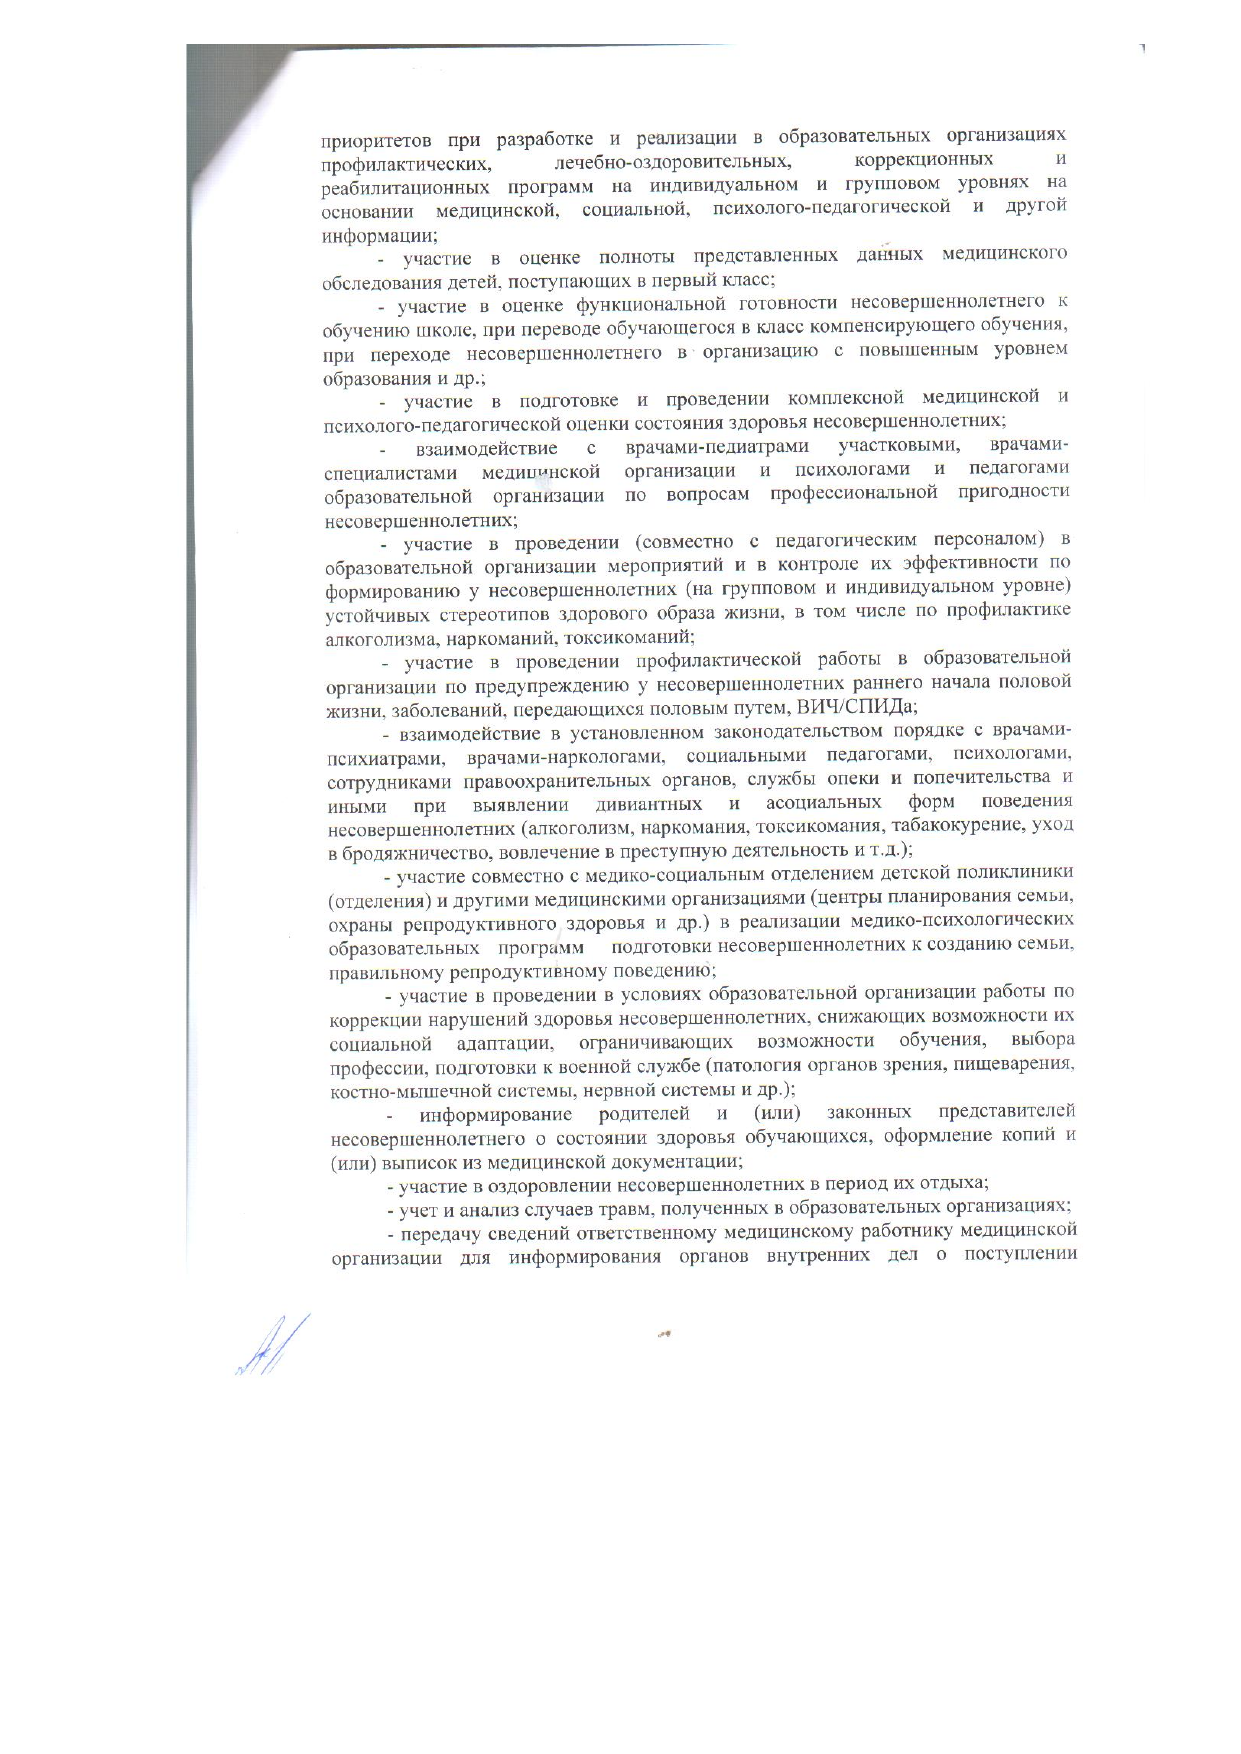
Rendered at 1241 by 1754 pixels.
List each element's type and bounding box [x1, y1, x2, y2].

picture [177, 44, 1152, 1386]
